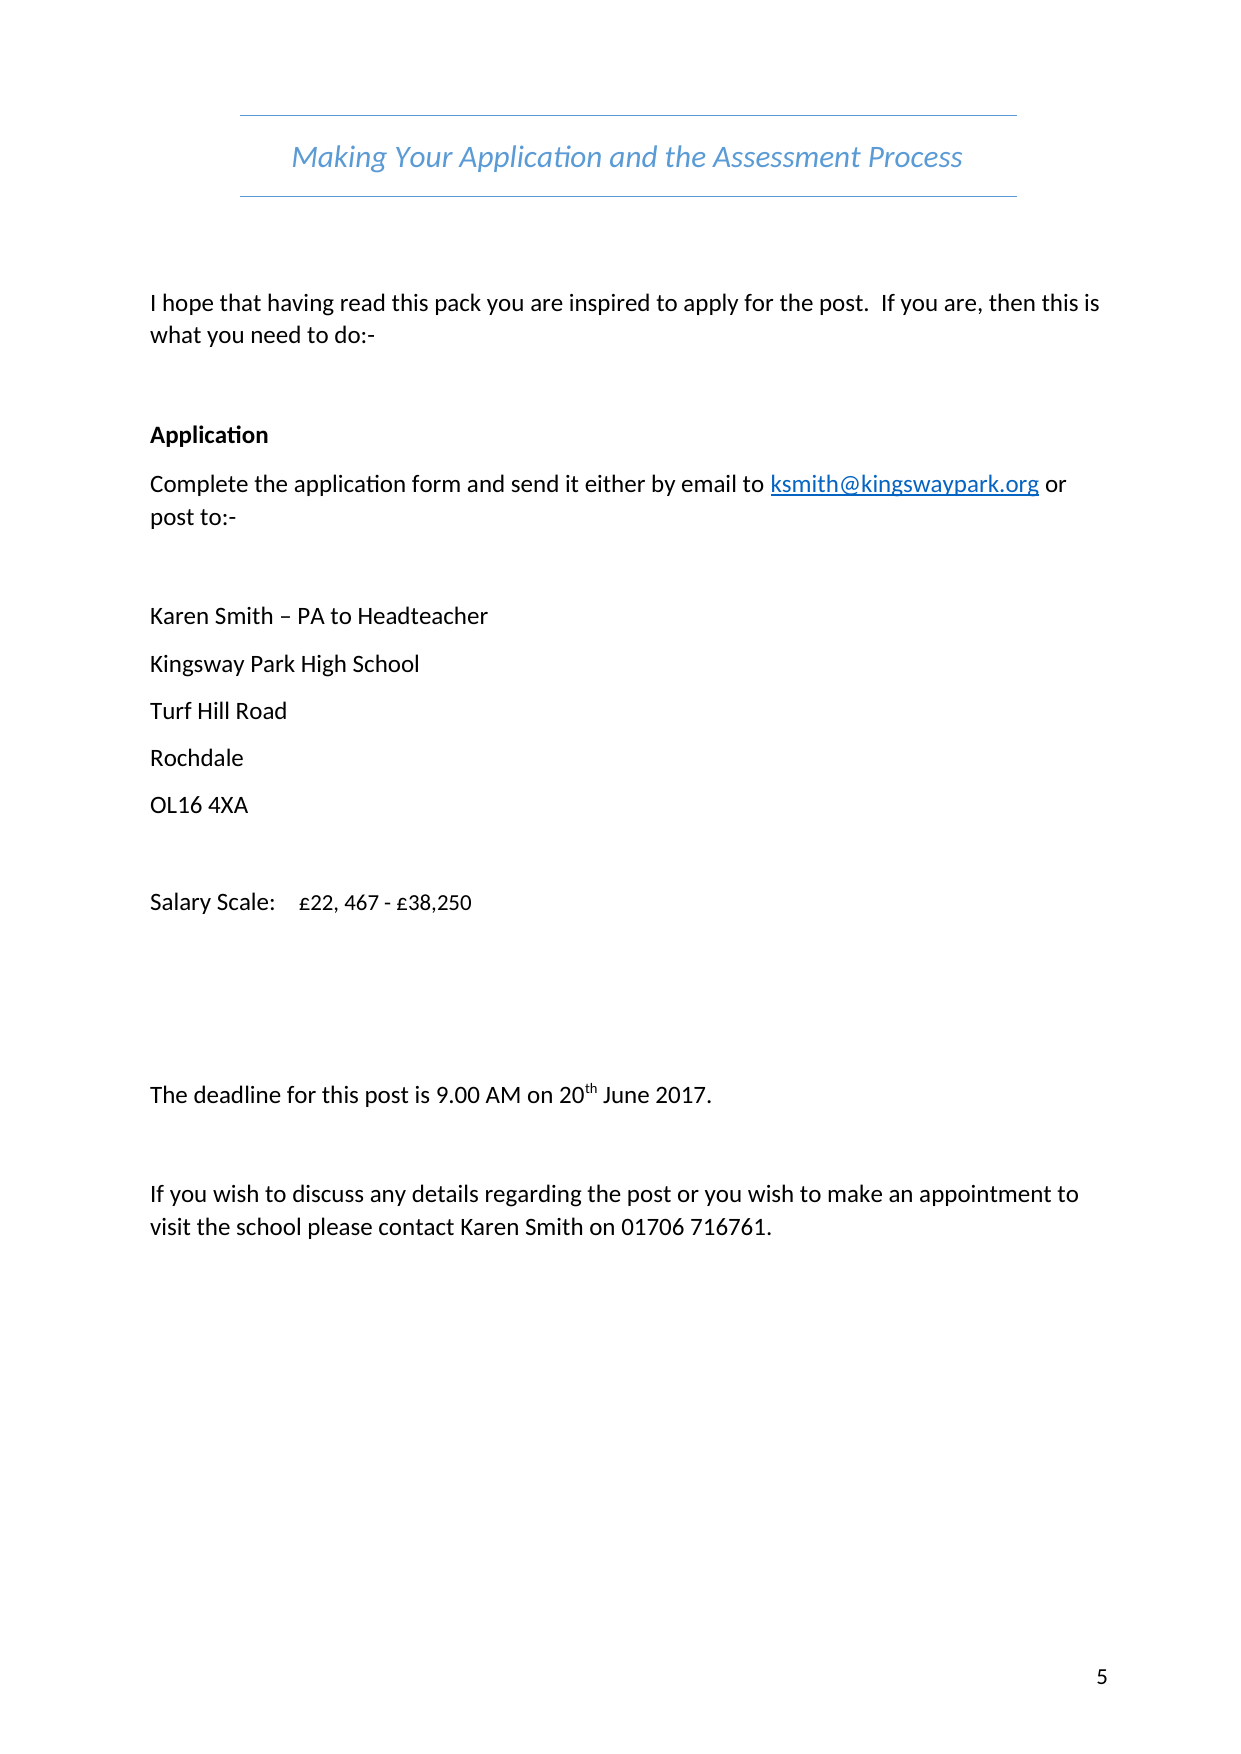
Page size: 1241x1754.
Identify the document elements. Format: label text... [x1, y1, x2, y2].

text Making Your Application and the Assessment Process [240, 116, 1017, 196]
text Karen Smith – PA to Headteacher [150, 601, 1107, 631]
text Application [150, 419, 1107, 449]
text Rochdale [150, 742, 1107, 773]
text Salary Scale: £22, 467 - £38,250 [150, 886, 1107, 917]
text The deadline for this post is 9.00 AM on 20th June 2017. [150, 1079, 1107, 1109]
text OL16 4XA [150, 789, 1107, 820]
text Complete the application form and send it either by email to ksmith@kingswaypark.org or post to:- [150, 468, 1107, 532]
text If you wish to discuss any details regarding the post or you wish to make an appointment to visit the school please contact Karen Smith on 01706 716761. [150, 1178, 1107, 1242]
text Kingsway Park High School [150, 648, 1107, 678]
text Turf Hill Road [150, 695, 1107, 725]
text I hope that having read this pack you are inspired to apply for the post. If you are, then this is what you need to do:- [150, 287, 1107, 350]
